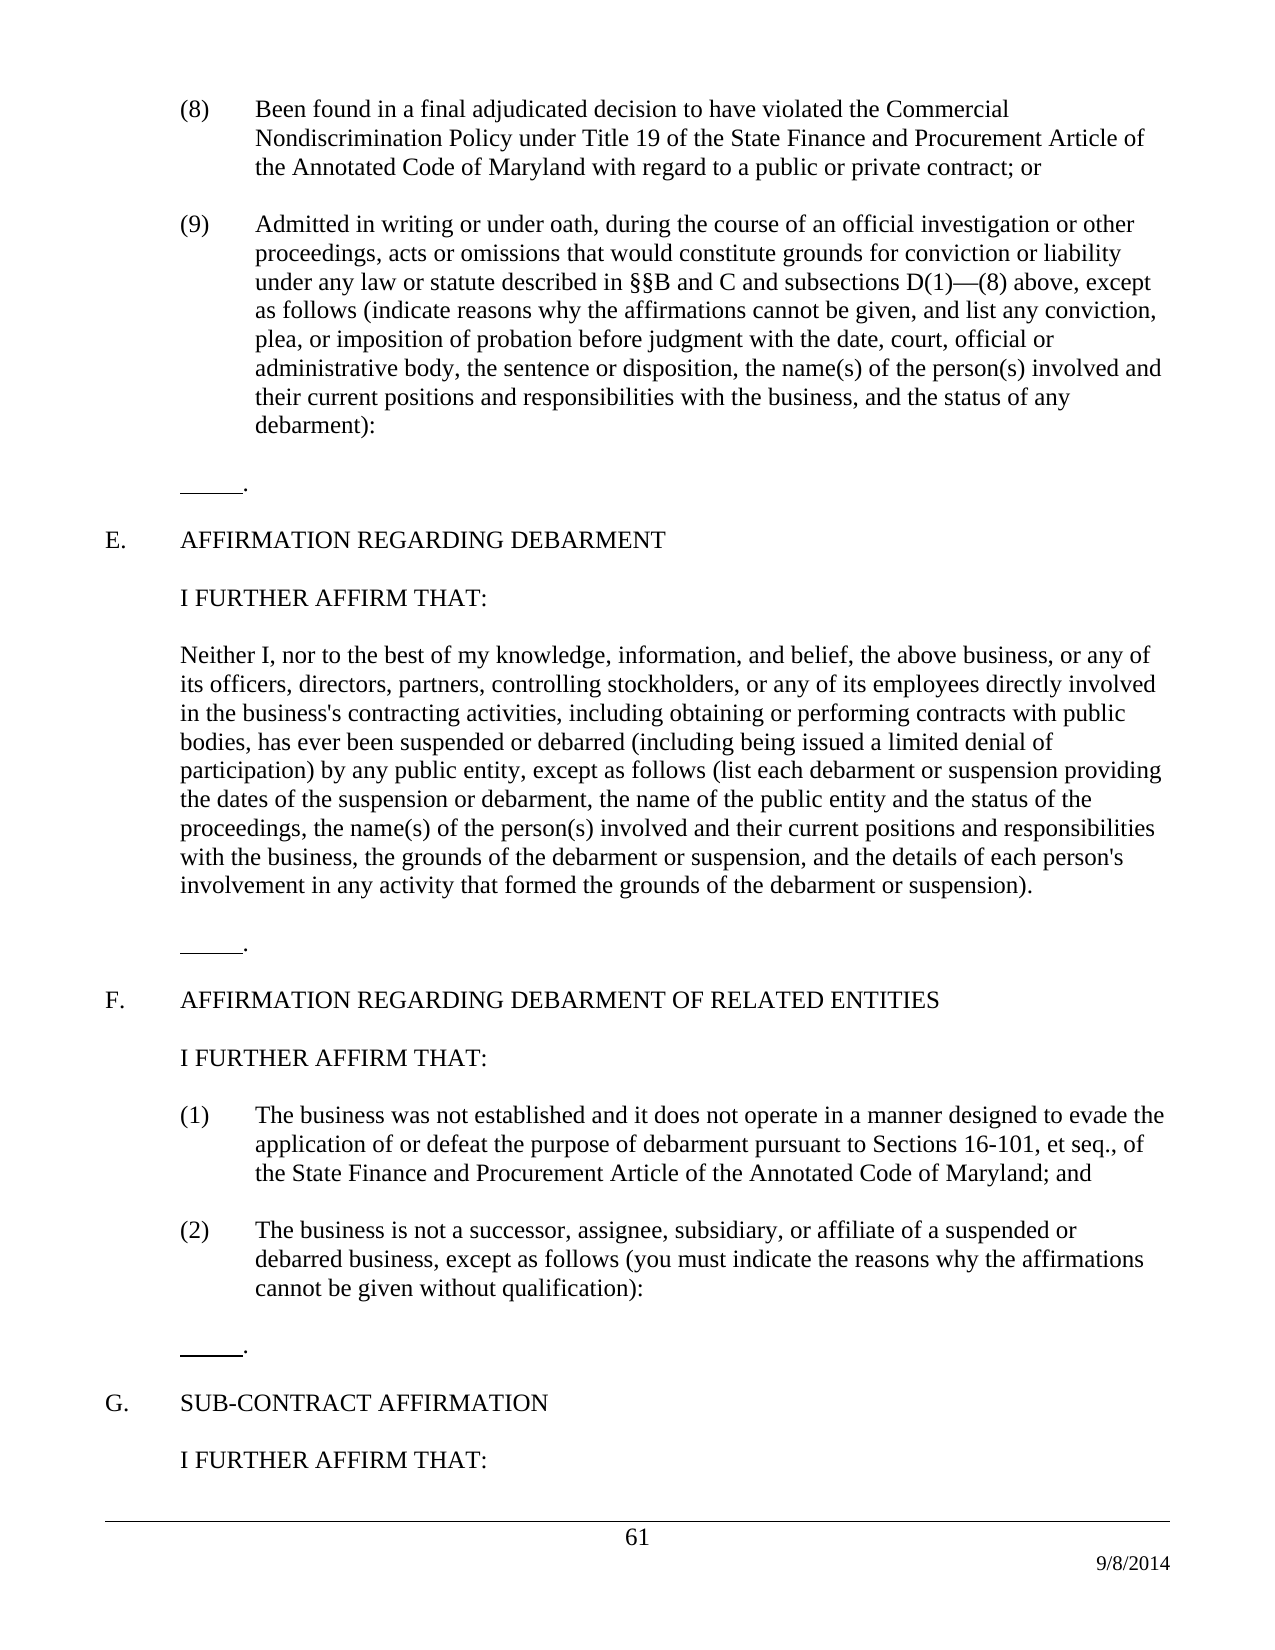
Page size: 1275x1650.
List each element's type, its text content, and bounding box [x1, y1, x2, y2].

text (8) Been found in a final adjudicated decision to have violated the Commercial Nondiscrimination Policy under Title 19 of the State Finance and Procurement Article of the Annotated Code of Maryland with regard to a public or private contract; or [180, 94, 1170, 180]
text I FURTHER AFFIRM THAT: [105, 583, 1170, 612]
text . [180, 928, 1170, 957]
text G. SUB-CONTRACT AFFIRMATION [105, 1388, 1170, 1417]
text (9) Admitted in writing or under oath, during the course of an official investigation or other proceedings, acts or omissions that would constitute grounds for conviction or liability under any law or statute described in §§B and C and subsections D(1)—(8) above, except as follows (indicate reasons why the affirmations cannot be given, and list any conviction, plea, or imposition of probation before judgment with the date, court, official or administrative body, the sentence or disposition, the name(s) of the person(s) involved and their current positions and responsibilities with the business, and the status of any debarment): [180, 209, 1170, 439]
text I FURTHER AFFIRM THAT: [105, 1445, 1170, 1474]
text (1) The business was not established and it does not operate in a manner designed to evade the application of or defeat the purpose of debarment pursuant to Sections 16-101, et seq., of the State Finance and Procurement Article of the Annotated Code of Maryland; and [180, 1100, 1170, 1187]
text . [105, 468, 1170, 497]
text (2) The business is not a successor, assignee, subsidiary, or affiliate of a suspended or debarred business, except as follows (you must indicate the reasons why the affirmations cannot be given without qualification): [180, 1215, 1170, 1302]
text E. AFFIRMATION REGARDING DEBARMENT [105, 525, 1170, 554]
text Neither I, nor to the best of my knowledge, information, and belief, the above business, or any of its officers, directors, partners, controlling stockholders, or any of its employees directly involved in the business's contracting activities, including obtaining or performing contracts with public bodies, has ever been suspended or debarred (including being issued a limited denial of participation) by any public entity, except as follows (list each debarment or suspension providing the dates of the suspension or debarment, the name of the public entity and the status of the proceedings, the name(s) of the person(s) involved and their current positions and responsibilities with the business, the grounds of the debarment or suspension, and the details of each person's involvement in any activity that formed the grounds of the debarment or suspension). [180, 640, 1170, 899]
text I FURTHER AFFIRM THAT: [105, 1043, 1170, 1072]
text F. AFFIRMATION REGARDING DEBARMENT OF RELATED ENTITIES [105, 985, 1170, 1014]
text . [105, 1330, 1170, 1359]
